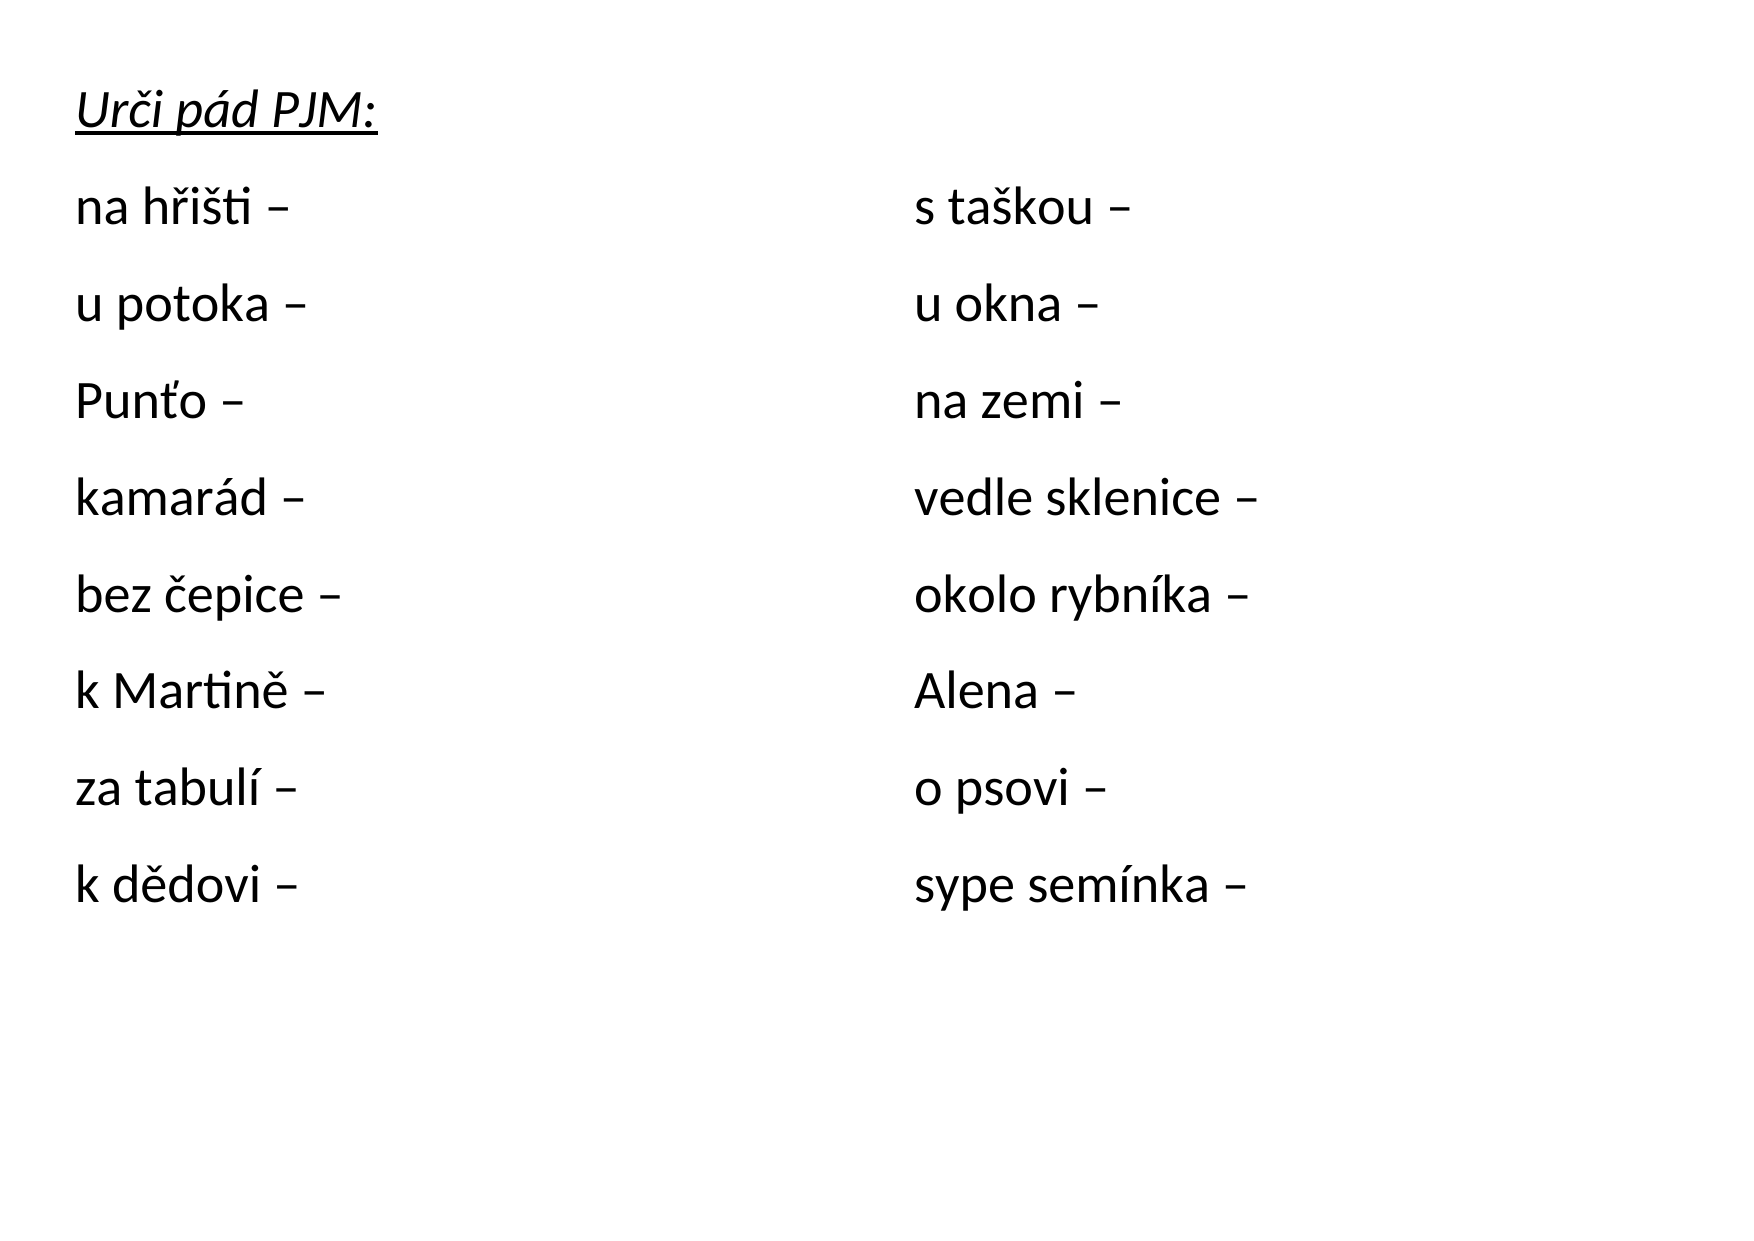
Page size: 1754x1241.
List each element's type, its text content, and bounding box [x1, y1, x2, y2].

text bez čepice – [75, 559, 840, 626]
text k dědovi – [75, 850, 840, 916]
text na hřišti – [75, 172, 840, 238]
text vedle sklenice – [914, 462, 1679, 529]
text s taškou – [914, 172, 1679, 238]
text Alena – [914, 656, 1679, 722]
text sype semínka – [914, 850, 1679, 916]
text okolo rybníka – [914, 559, 1679, 626]
text o psovi – [914, 753, 1679, 819]
text u okna – [914, 269, 1679, 335]
text na zemi – [914, 366, 1679, 432]
text u potoka – [75, 269, 840, 335]
text kamarád – [75, 462, 840, 529]
text Punťo – [75, 366, 840, 432]
text za tabulí – [75, 753, 840, 819]
text Urči pád PJM: [75, 75, 840, 141]
text k Martině – [75, 656, 840, 722]
